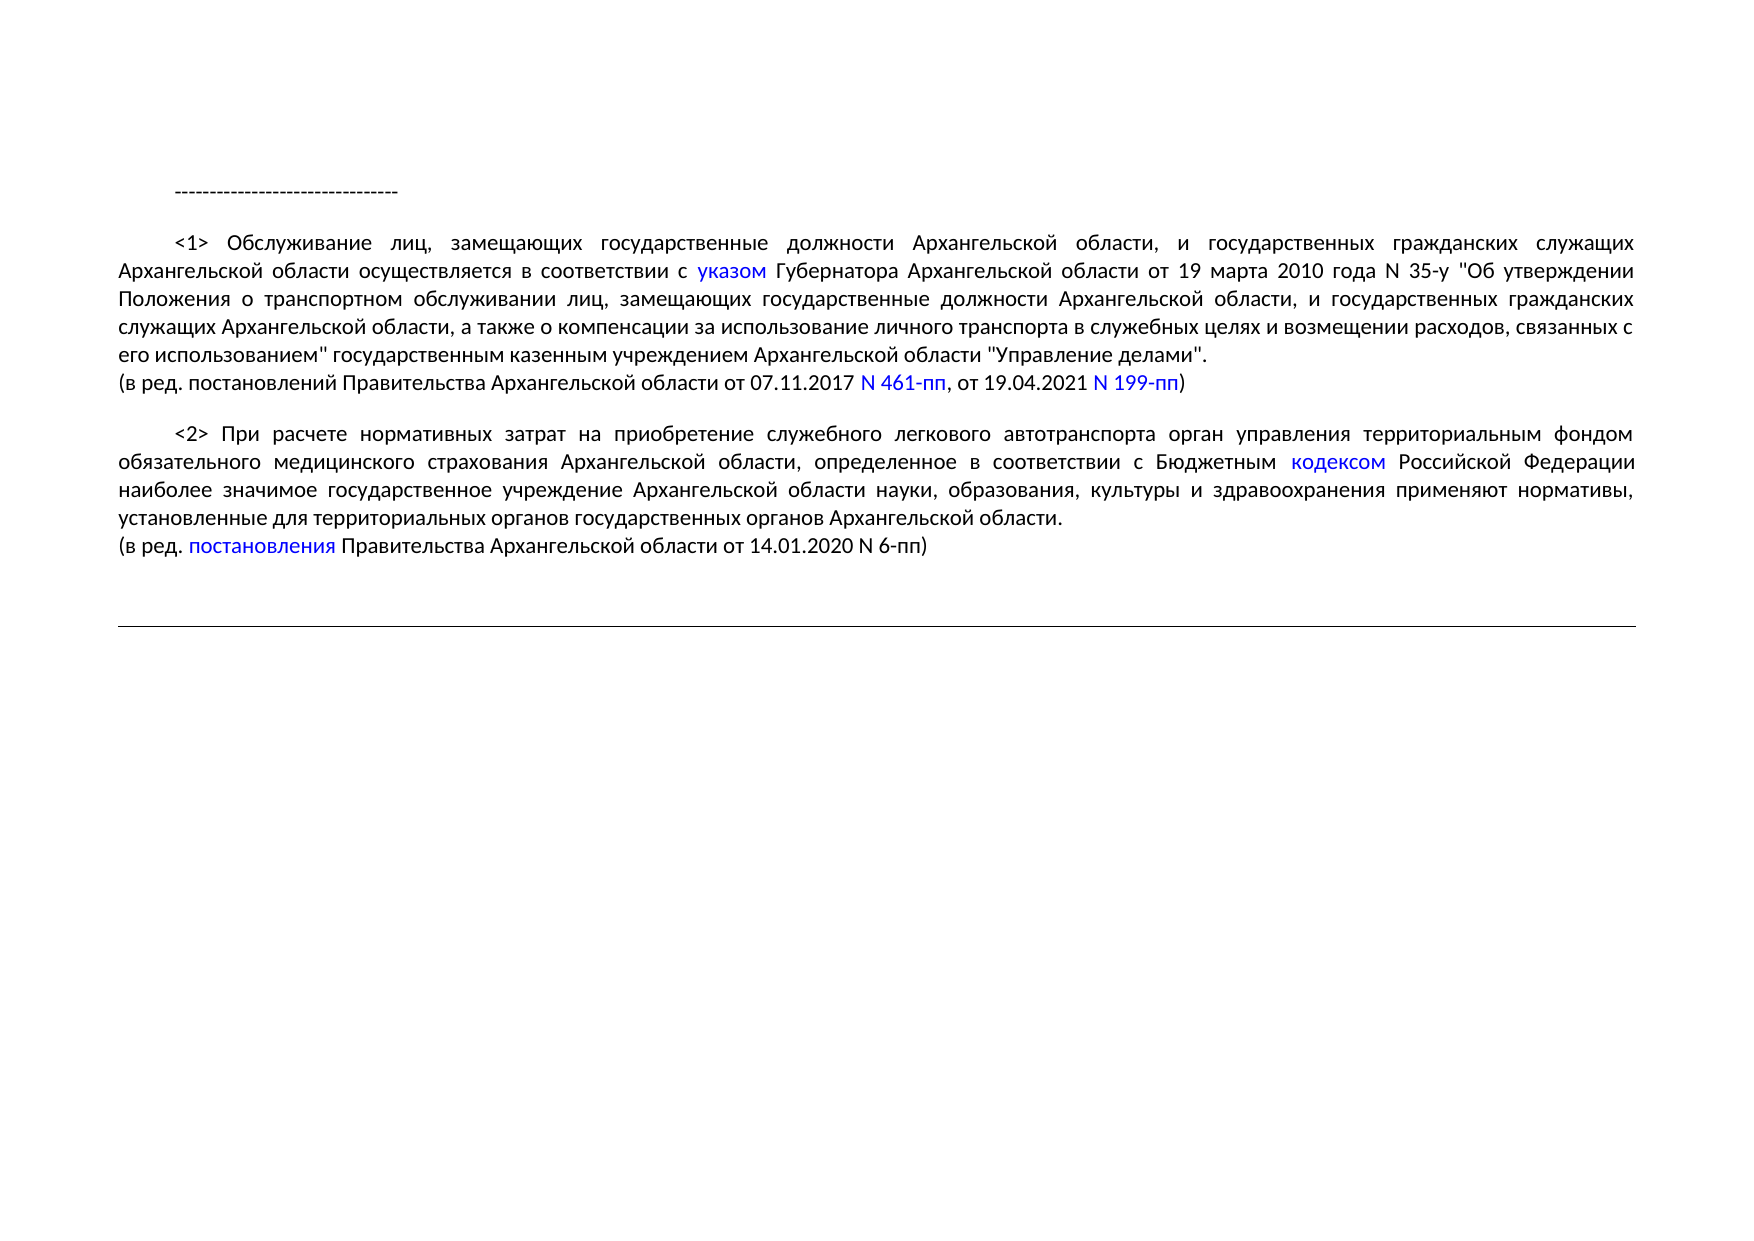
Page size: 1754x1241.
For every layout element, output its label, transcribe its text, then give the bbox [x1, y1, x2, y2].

text <2> При расчете нормативных затрат на приобретение служебного легкового автотранспорта орган управления территориальным фондом обязательного медицинского страхования Архангельской области, определенное в соответствии с Бюджетным кодексом Российской Федерации наиболее значимое государственное учреждение Архангельской области науки, образования, культуры и здравоохранения применяют нормативы, установленные для территориальных органов государственных органов Архангельской области. [118, 419, 1636, 531]
text -------------------------------- [118, 177, 1636, 205]
text (в ред. постановлений Правительства Архангельской области от 07.11.2017 N 461-пп, от 19.04.2021 N 199-пп) [118, 368, 1636, 396]
text (в ред. постановления Правительства Архангельской области от 14.01.2020 N 6-пп) [118, 531, 1636, 559]
text <1> Обслуживание лиц, замещающих государственные должности Архангельской области, и государственных гражданских служащих Архангельской области осуществляется в соответствии с указом Губернатора Архангельской области от 19 марта 2010 года N 35-у "Об утверждении Положения о транспортном обслуживании лиц, замещающих государственные должности Архангельской области, и государственных гражданских служащих Архангельской области, а также о компенсации за использование личного транспорта в служебных целях и возмещении расходов, связанных с его использованием" государственным казенным учреждением Архангельской области "Управление делами". [118, 228, 1636, 368]
